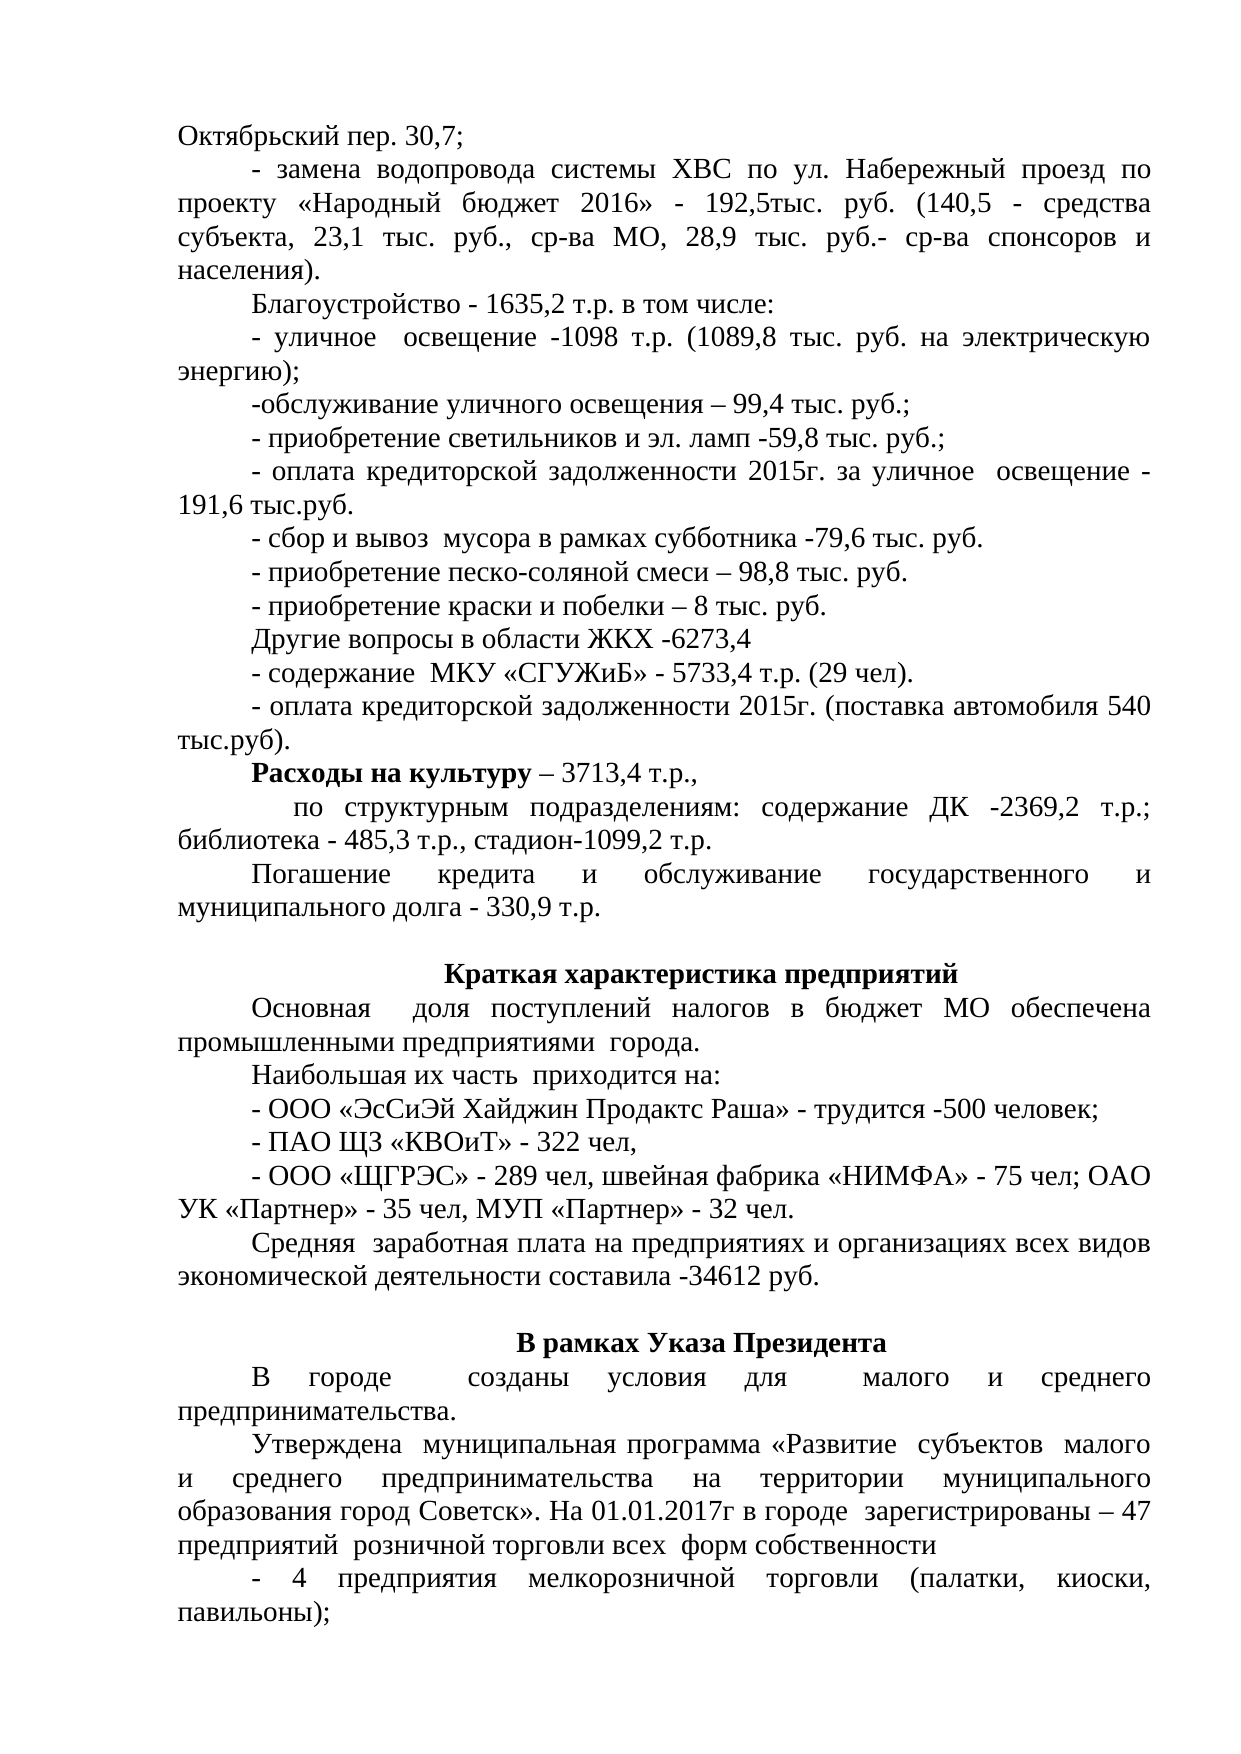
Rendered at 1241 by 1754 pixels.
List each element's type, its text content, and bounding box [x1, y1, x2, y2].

text Расходы на культуру – 3713,4 т.р., [177, 755, 1152, 789]
text - приобретение песко-соляной смеси – 98,8 тыс. руб. [177, 554, 1152, 588]
text - уличное освещение -1098 т.р. (1089,8 тыс. руб. на электрическую энергию); [177, 319, 1152, 386]
text - оплата кредиторской задолженности 2015г. (поставка автомобиля 540 тыс.руб). [177, 688, 1152, 755]
text - 4 предприятия мелкорозничной торговли (палатки, киоски, павильоны); [177, 1560, 1152, 1627]
text - замена водопровода системы ХВС по ул. Набережный проезд по проекту «Народный бюджет 2016» - 192,5тыс. руб. (140,5 - средства субъекта, 23,1 тыс. руб., ср-ва МО, 28,9 тыс. руб.- ср-ва спонсоров и населения). [177, 152, 1152, 286]
text - оплата кредиторской задолженности 2015г. за уличное освещение -191,6 тыс.руб. [177, 453, 1152, 521]
text Утверждена муниципальная программа «Развитие субъектов малого и среднего предпринимательства на территории муниципального образования город Советск». На 01.01.2017г в городе зарегистрированы – 47 предприятий розничной торговли всех форм собственности [177, 1426, 1152, 1560]
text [177, 118, 1152, 152]
text - приобретение светильников и эл. ламп -59,8 тыс. руб.; [177, 420, 1152, 453]
text Благоустройство - 1635,2 т.р. в том числе: [177, 286, 1152, 319]
text - приобретение краски и побелки – 8 тыс. руб. [177, 588, 1152, 621]
text - ООО «ЩГРЭС» - 289 чел, швейная фабрика «НИМФА» - 75 чел; ОАО УК «Партнер» - 35 чел, МУП «Партнер» - 32 чел. [177, 1158, 1152, 1225]
text В рамках Указа Президента [177, 1326, 1152, 1359]
text Наибольшая их часть приходится на: [177, 1057, 1152, 1091]
text В городе созданы условия для малого и среднего предпринимательства. [177, 1359, 1152, 1426]
text Погашение кредита и обслуживание государственного и муниципального долга - 330,9 т.р. [177, 856, 1152, 923]
text Краткая характеристика предприятий [177, 957, 1152, 990]
text Другие вопросы в области ЖКХ -6273,4 [177, 621, 1152, 655]
text - ПАО ЩЗ «КВОиТ» - 322 чел, [177, 1124, 1152, 1158]
text - сбор и вывоз мусора в рамках субботника -79,6 тыс. руб. [177, 521, 1152, 554]
text - содержание МКУ «СГУЖиБ» - 5733,4 т.р. (29 чел). [177, 655, 1152, 688]
text - ООО «ЭсСиЭй Хайджин Продактс Раша» - трудится -500 человек; [177, 1091, 1152, 1124]
text Средняя заработная плата на предприятиях и организациях всех видов экономической деятельности составила -34612 руб. [177, 1225, 1152, 1292]
text по структурным подразделениям: содержание ДК -2369,2 т.р.; библиотека - 485,3 т.р., стадион-1099,2 т.р. [177, 789, 1152, 856]
text Основная доля поступлений налогов в бюджет МО обеспечена промышленными предприятиями города. [177, 990, 1152, 1057]
text -обслуживание уличного освещения – 99,4 тыс. руб.; [177, 386, 1152, 420]
